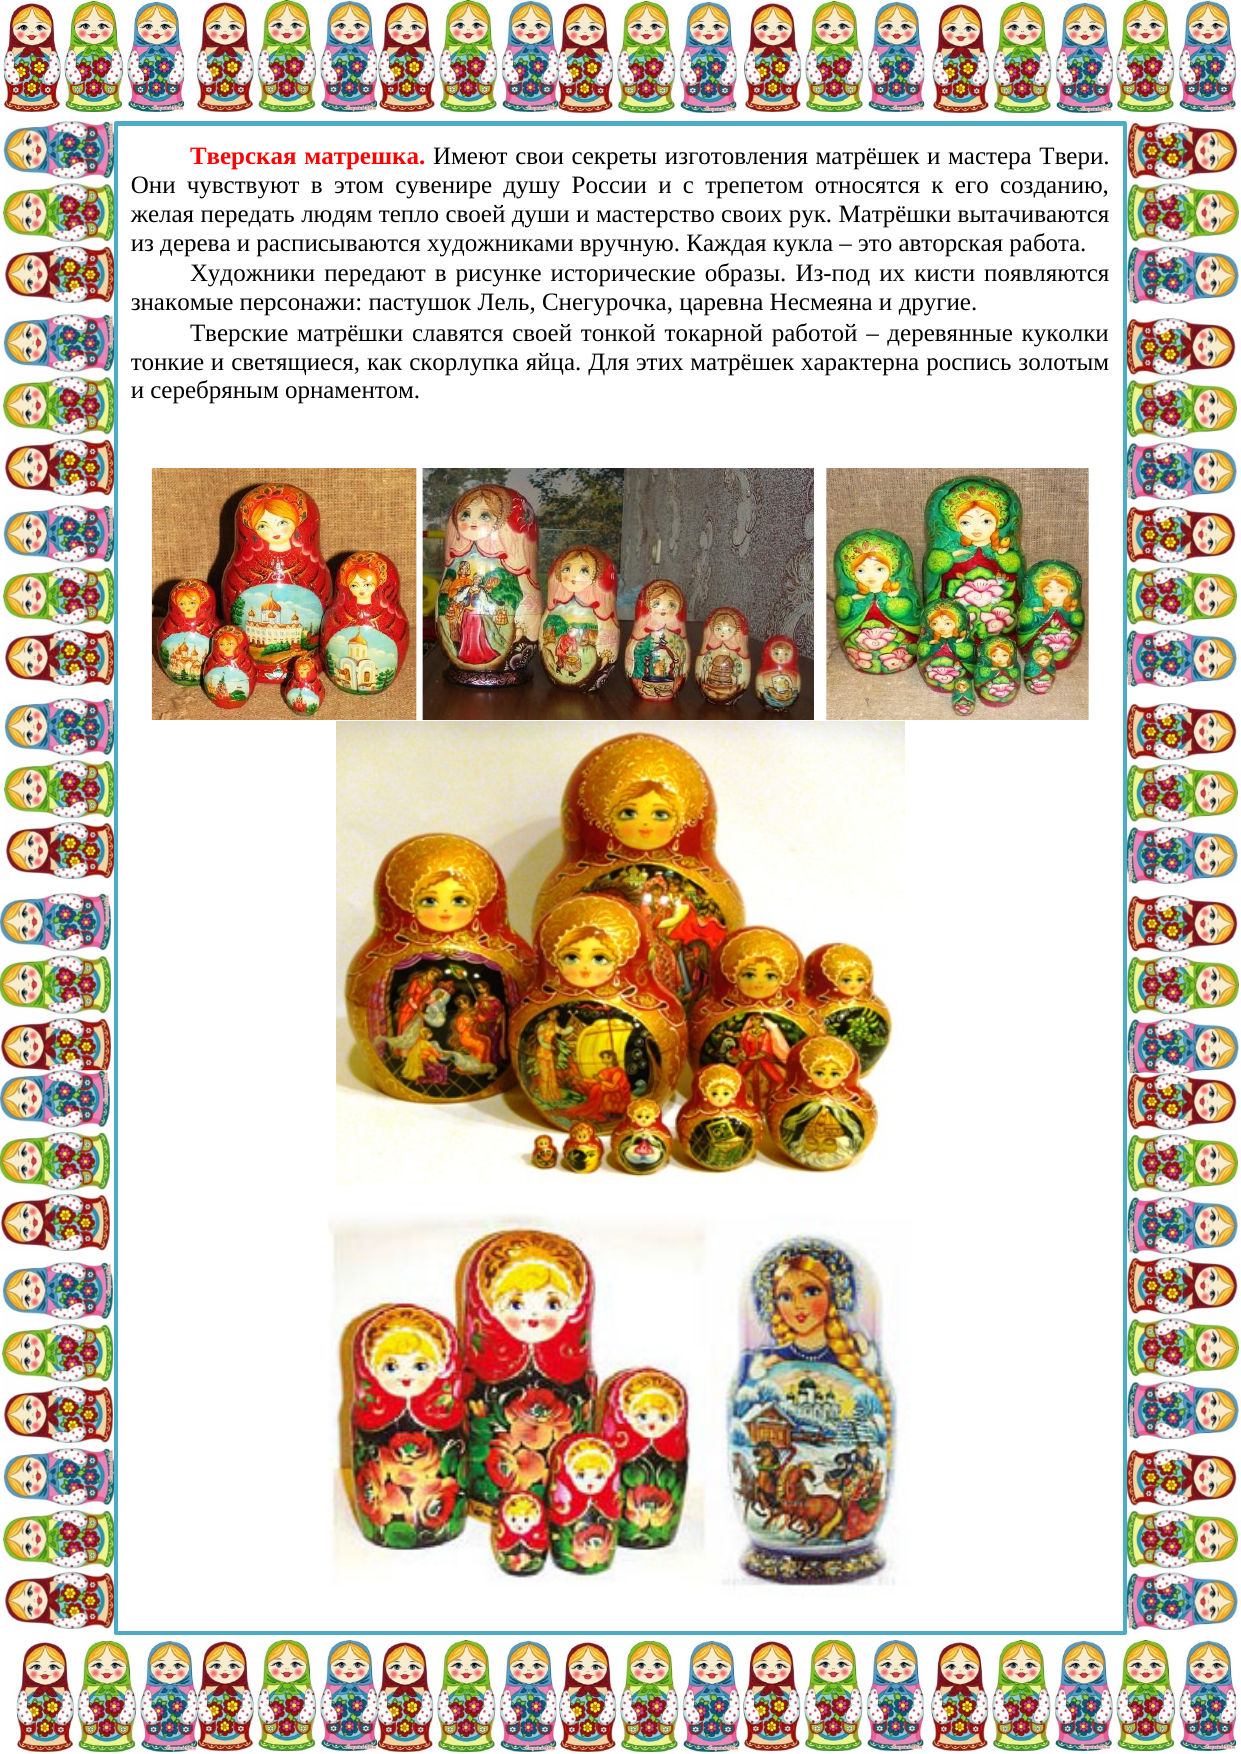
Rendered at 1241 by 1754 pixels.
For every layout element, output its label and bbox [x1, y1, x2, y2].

picture [1127, 319, 1237, 499]
picture [4, 315, 114, 495]
picture [3, 1, 185, 112]
picture [743, 1640, 924, 1751]
picture [328, 1188, 913, 1615]
picture [4, 506, 114, 685]
picture [1128, 123, 1239, 303]
picture [151, 468, 417, 720]
picture [5, 699, 114, 878]
picture [826, 468, 1089, 720]
picture [4, 122, 114, 302]
picture [932, 0, 1236, 113]
picture [196, 0, 737, 113]
picture [1127, 507, 1237, 686]
picture [1127, 704, 1238, 883]
picture [3, 1263, 113, 1442]
picture [931, 1640, 1237, 1751]
picture [744, 1, 925, 112]
picture [559, 1641, 740, 1752]
picture [1127, 1450, 1238, 1629]
picture [1128, 896, 1239, 1253]
picture [0, 894, 111, 1250]
picture [336, 721, 905, 1185]
picture [16, 1640, 557, 1752]
picture [4, 1449, 114, 1628]
picture [1128, 1258, 1239, 1438]
picture [422, 468, 814, 720]
